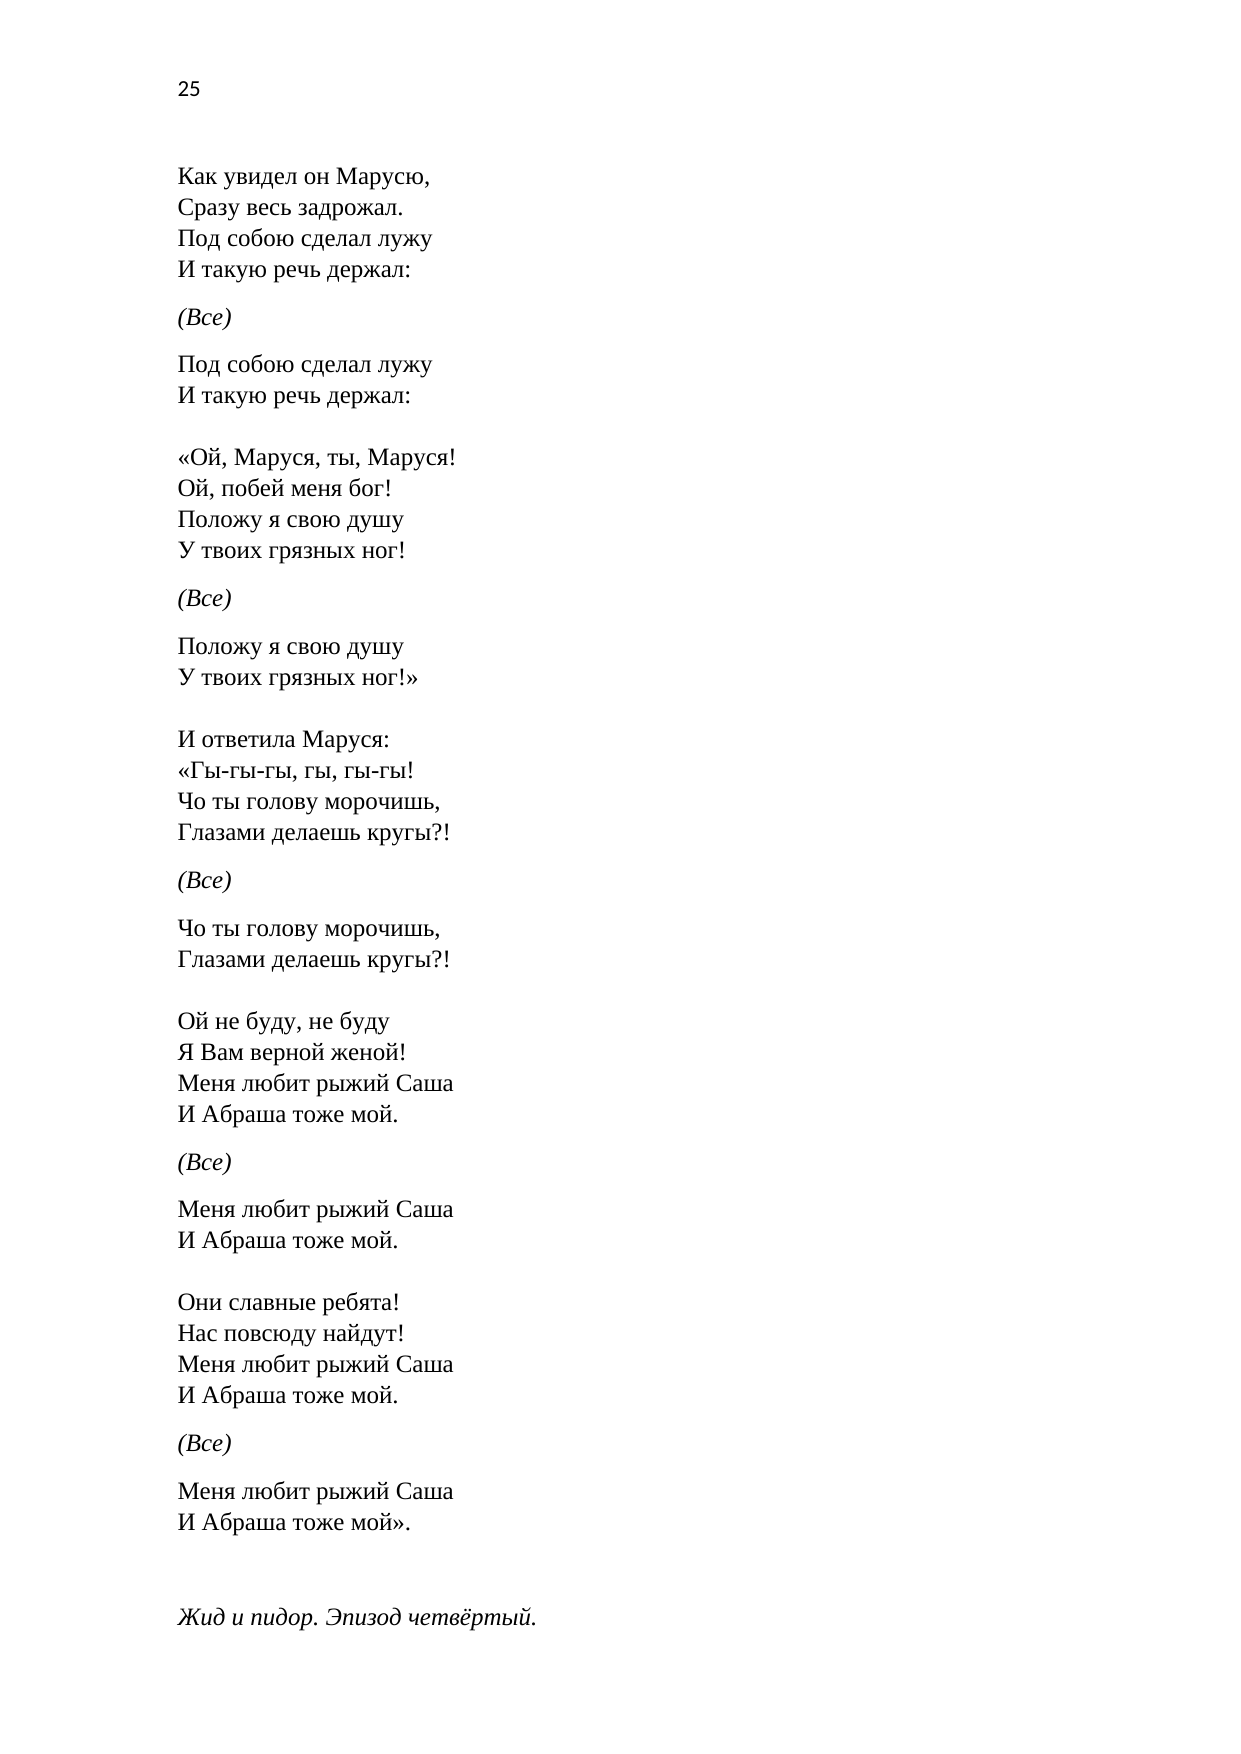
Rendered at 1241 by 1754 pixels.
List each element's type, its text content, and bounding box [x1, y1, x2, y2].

text Положу я свою душу У твоих грязных ног!» И ответила Маруся: «Гы-гы-гы, гы, гы-гы! Чо ты голову морочишь, Глазами делаешь кругы?! [177, 631, 1152, 846]
text Под собою сделал лужу И такую речь держал: «Ой, Маруся, ты, Маруся! Ой, побей меня бог! Положу я свою душу У твоих грязных ног! [177, 349, 1152, 564]
text Жид и пидор. Эпизод четвёртый. [177, 1602, 1152, 1631]
text (Все) [177, 865, 1152, 894]
text (Все) [177, 302, 1152, 330]
text Чо ты голову морочишь, Глазами делаешь кругы?! Ой не буду, не буду Я Вам верной женой! Меня любит рыжий Саша И Абраша тоже мой. [177, 913, 1152, 1128]
text (Все) [177, 1147, 1152, 1175]
text (Все) [177, 1428, 1152, 1457]
text Меня любит рыжий Саша И Абраша тоже мой. Они славные ребята! Нас повсюду найдут! Меня любит рыжий Саша И Абраша тоже мой. [177, 1194, 1152, 1409]
text Как увидел он Марусю, Сразу весь задрожал. Под собою сделал лужу И такую речь держал: [177, 130, 1152, 283]
text Меня любит рыжий Саша И Абраша тоже мой». [177, 1476, 1152, 1536]
text (Все) [177, 583, 1152, 612]
